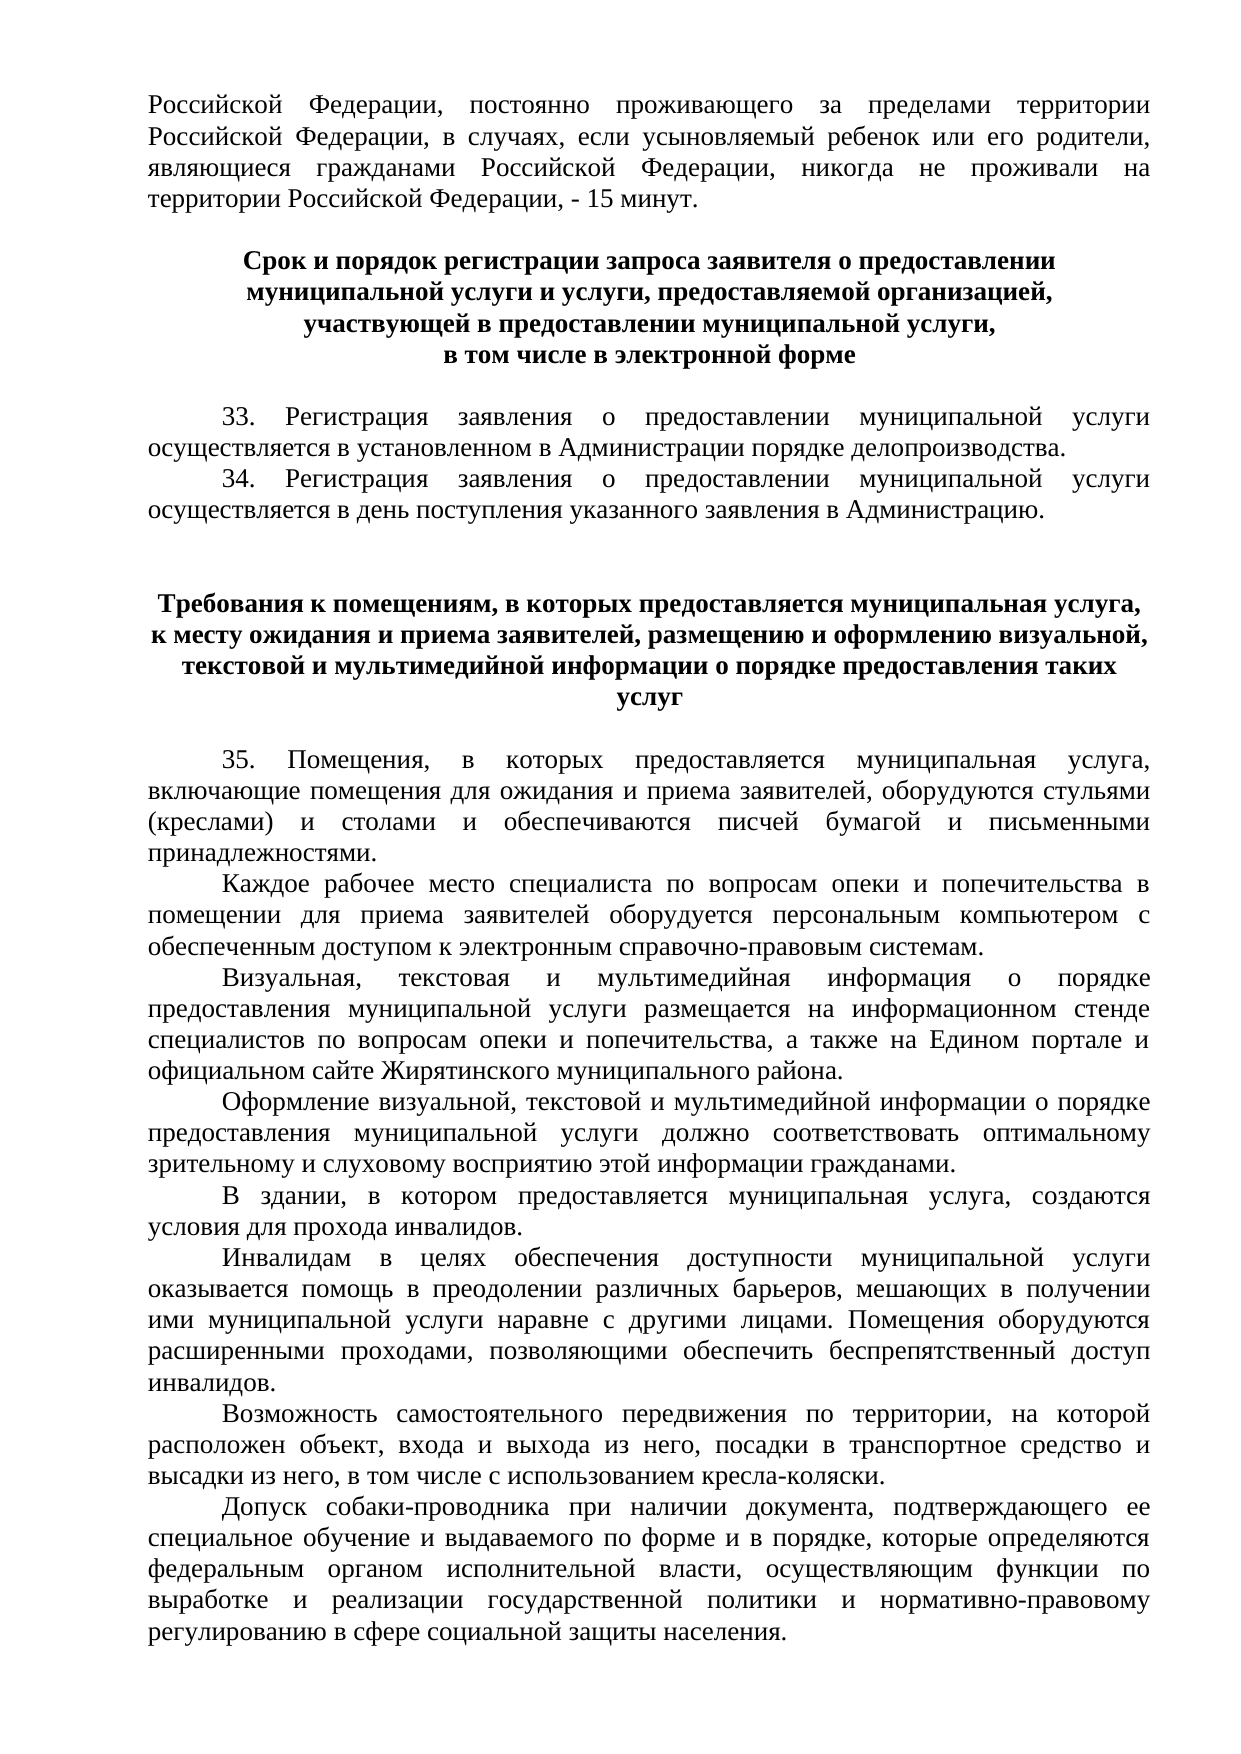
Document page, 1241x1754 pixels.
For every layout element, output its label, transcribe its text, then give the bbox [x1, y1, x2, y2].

text Требования к помещениям, в которых предоставляется муниципальная услуга, [148, 587, 1152, 618]
text Визуальная, текстовая и мультимедийная информация о порядке предоставления муниципальной услуги размещается на информационном стенде специалистов по вопросам опеки и попечительства, а также на Едином портале и официальном сайте Жирятинского муниципального района. [148, 961, 1152, 1085]
text Возможность самостоятельного передвижения по территории, на которой расположен объект, входа и выхода из него, посадки в транспортное средство и высадки из него, в том числе с использованием кресла-коляски. [148, 1397, 1152, 1490]
text Каждое рабочее место специалиста по вопросам опеки и попечительства в помещении для приема заявителей оборудуется персональным компьютером с обеспеченным доступом к электронным справочно-правовым системам. [148, 867, 1152, 961]
text к месту ожидания и приема заявителей, размещению и оформлению визуальной, текстовой и мультимедийной информации о порядке предоставления таких услуг [148, 618, 1152, 712]
text муниципальной услуги и услуги, предоставляемой организацией, [148, 276, 1152, 307]
text Инвалидам в целях обеспечения доступности муниципальной услуги оказывается помощь в преодолении различных барьеров, мешающих в получении ими муниципальной услуги наравне с другими лицами. Помещения оборудуются расширенными проходами, позволяющими обеспечить беспрепятственный доступ инвалидов. [148, 1241, 1152, 1397]
text Допуск собаки-проводника при наличии документа, подтверждающего ее специальное обучение и выдаваемого по форме и в порядке, которые определяются федеральным органом исполнительной власти, осуществляющим функции по выработке и реализации государственной политики и нормативно-правовому регулированию в сфере социальной защиты населения. [148, 1490, 1152, 1646]
text Оформление визуальной, текстовой и мультимедийной информации о порядке предоставления муниципальной услуги должно соответствовать оптимальному зрительному и слуховому восприятию этой информации гражданами. [148, 1085, 1152, 1179]
text Срок и порядок регистрации запроса заявителя о предоставлении [148, 244, 1152, 276]
text 33. Регистрация заявления о предоставлении муниципальной услуги осуществляется в установленном в Администрации порядке делопроизводства. [148, 400, 1152, 462]
text 34. Регистрация заявления о предоставлении муниципальной услуги осуществляется в день поступления указанного заявления в Администрацию. [148, 462, 1152, 525]
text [148, 89, 1152, 213]
text 35. Помещения, в которых предоставляется муниципальная услуга, включающие помещения для ожидания и приема заявителей, оборудуются стульями (креслами) и столами и обеспечиваются писчей бумагой и письменными принадлежностями. [148, 743, 1152, 867]
text в том числе в электронной форме [148, 338, 1152, 369]
text участвующей в предоставлении муниципальной услуги, [148, 307, 1152, 338]
text В здании, в котором предоставляется муниципальная услуга, создаются условия для прохода инвалидов. [148, 1179, 1152, 1241]
